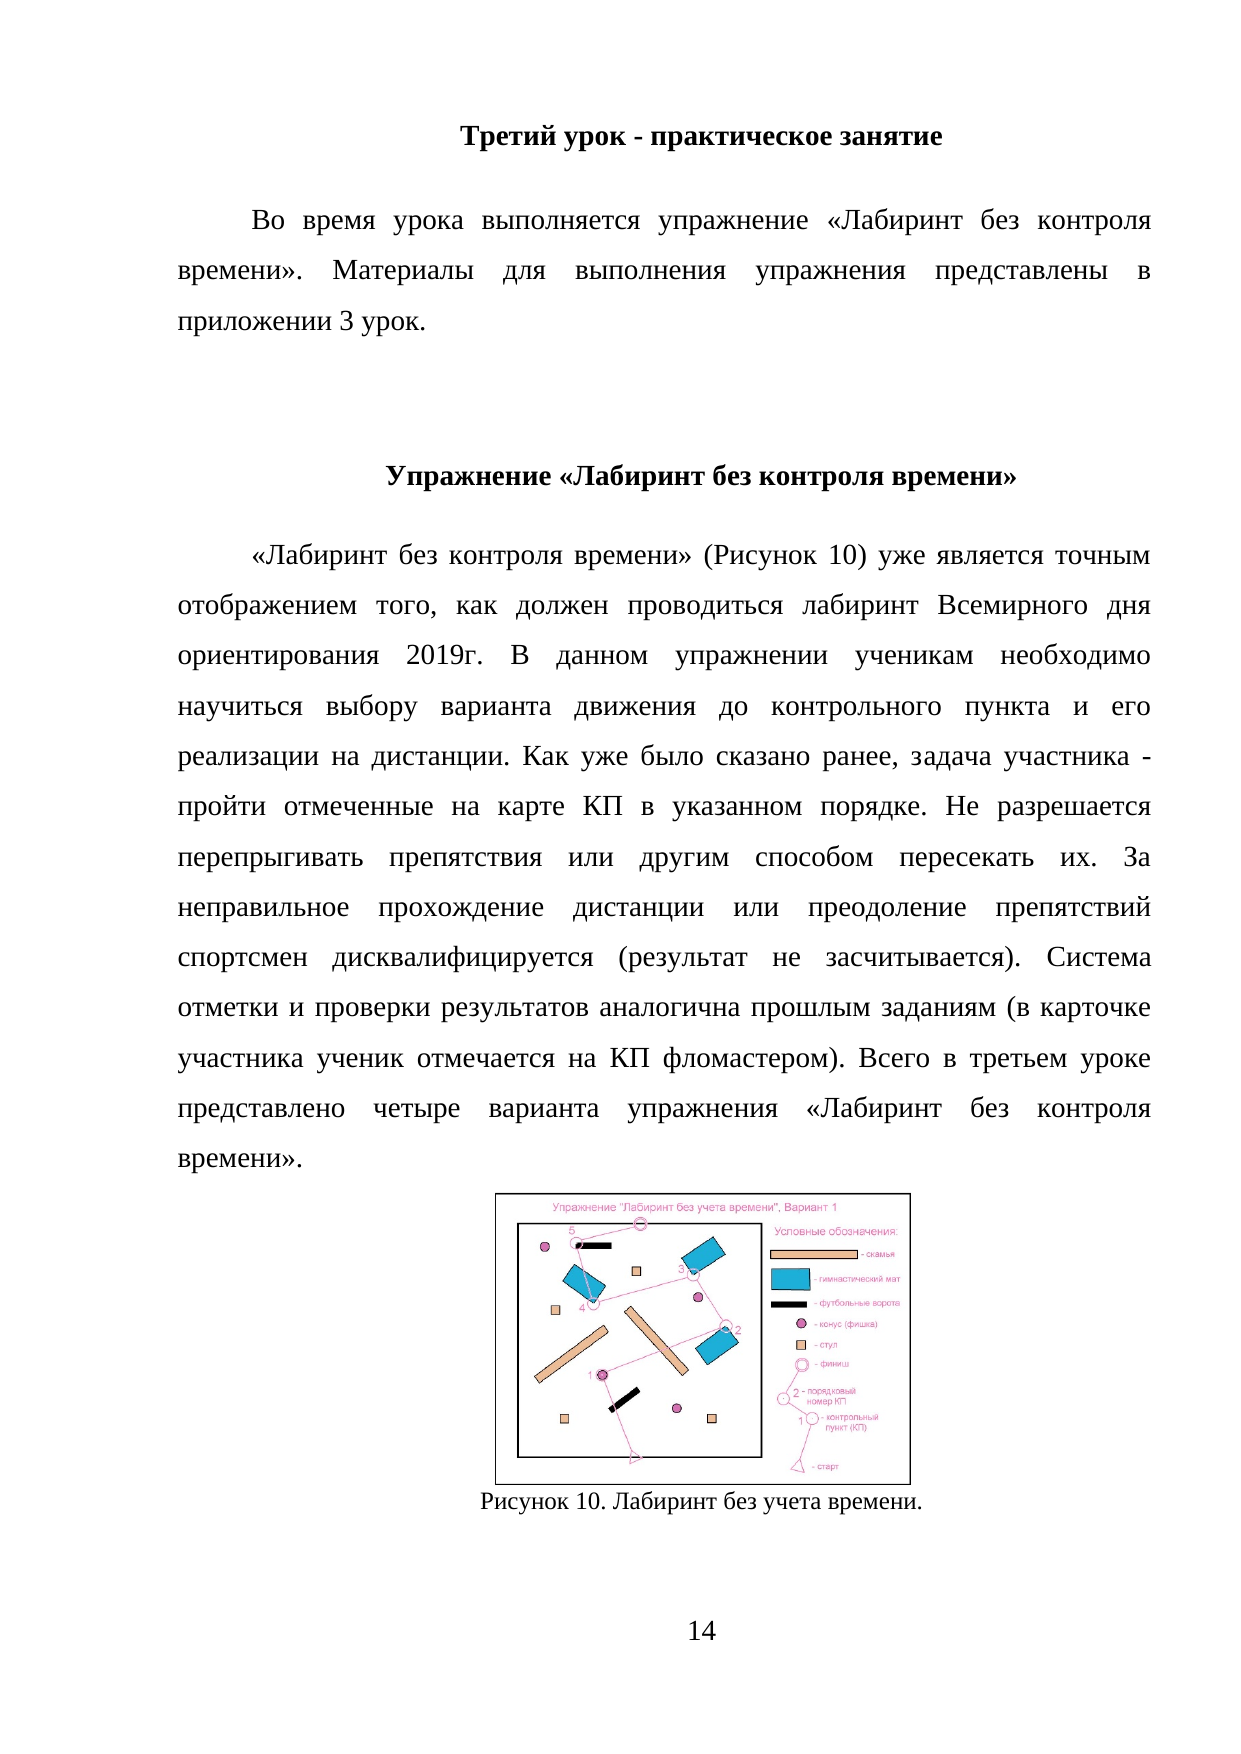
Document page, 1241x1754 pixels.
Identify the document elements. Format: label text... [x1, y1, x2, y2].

text «Лабиринт без контроля времени» (Рисунок 10) уже является точным отображением того, как должен проводиться лабиринт Всемирного дня ориентирования 2019г. В данном упражнении ученикам необходимо научиться выбору варианта движения до контрольного пункта и его реализации на дистанции. Как уже было сказано ранее, задача участника - пройти отмеченные на карте КП в указанном порядке. Не разрешается перепрыгивать препятствия или другим способом пересекать их. За неправильное прохождение дистанции или преодоление препятствий спортсмен дисквалифицируется (результат не засчитывается). Система отметки и проверки результатов аналогична прошлым заданиям (в карточке участника ученик отмечается на КП фломастером). Всего в третьем уроке представлено четыре варианта упражнения «Лабиринт без контроля времени». [177, 537, 1152, 1174]
picture [491, 1190, 912, 1487]
text Рисунок 10. Лабиринт без учета времени. [177, 1486, 1152, 1515]
subtitle Упражнение «Лабиринт без контроля времени» [177, 458, 1152, 491]
text Во время урока выполняется упражнение «Лабиринт без контроля времени». Материалы для выполнения упражнения представлены в приложении 3 урок. [177, 202, 1152, 336]
subtitle Третий урок - практическое занятие [177, 118, 1152, 152]
